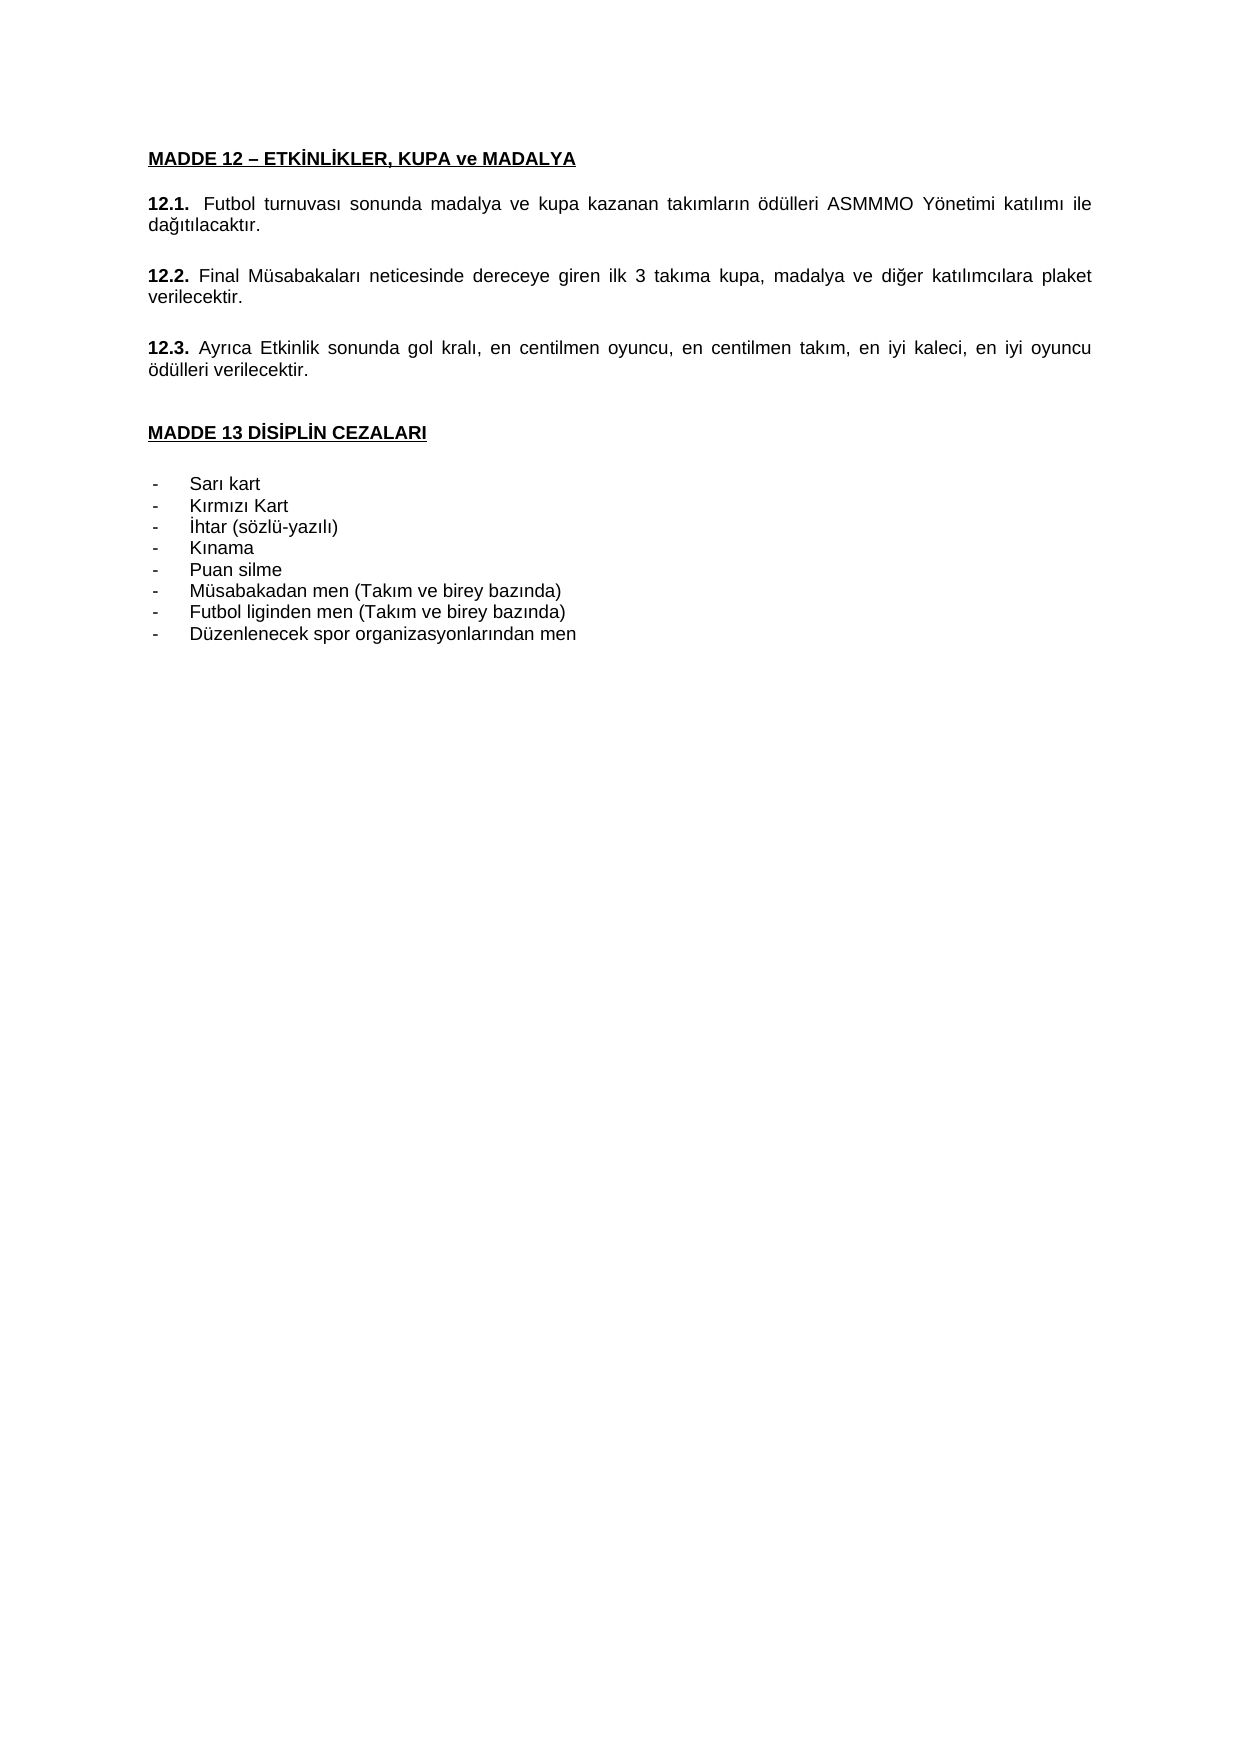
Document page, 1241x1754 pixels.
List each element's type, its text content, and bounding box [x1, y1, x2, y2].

list Futbol turnuvası sonunda madalya ve kupa kazanan takımların ödülleri ASMMMO Yönetimi katılımı ile dağıtılacaktır. [148, 193, 1093, 236]
list Müsabakadan men (Takım ve birey bazında) [152, 580, 1093, 602]
text MADDE 13 DİSİPLİN CEZALARI [148, 423, 1093, 444]
list Futbol liginden men (Takım ve birey bazında) [152, 602, 1093, 623]
list Düzenlenecek spor organizasyonlarından men [152, 623, 1093, 644]
text MADDE 12 – ETKİNLİKLER, KUPA ve MADALYA [148, 148, 1093, 169]
list Sarı kart [152, 474, 1093, 495]
list İhtar (sözlü-yazılı) [152, 517, 1093, 538]
list Kırmızı Kart [152, 495, 1093, 516]
list Kınama [152, 538, 1093, 559]
list Ayrıca Etkinlik sonunda gol kralı, en centilmen oyuncu, en centilmen takım, en iyi kaleci, en iyi oyuncu ödülleri verilecektir. [148, 337, 1093, 380]
list Final Müsabakaları neticesinde dereceye giren ilk 3 takıma kupa, madalya ve diğer katılımcılara plaket verilecektir. [148, 265, 1093, 308]
list Puan silme [152, 559, 1093, 580]
